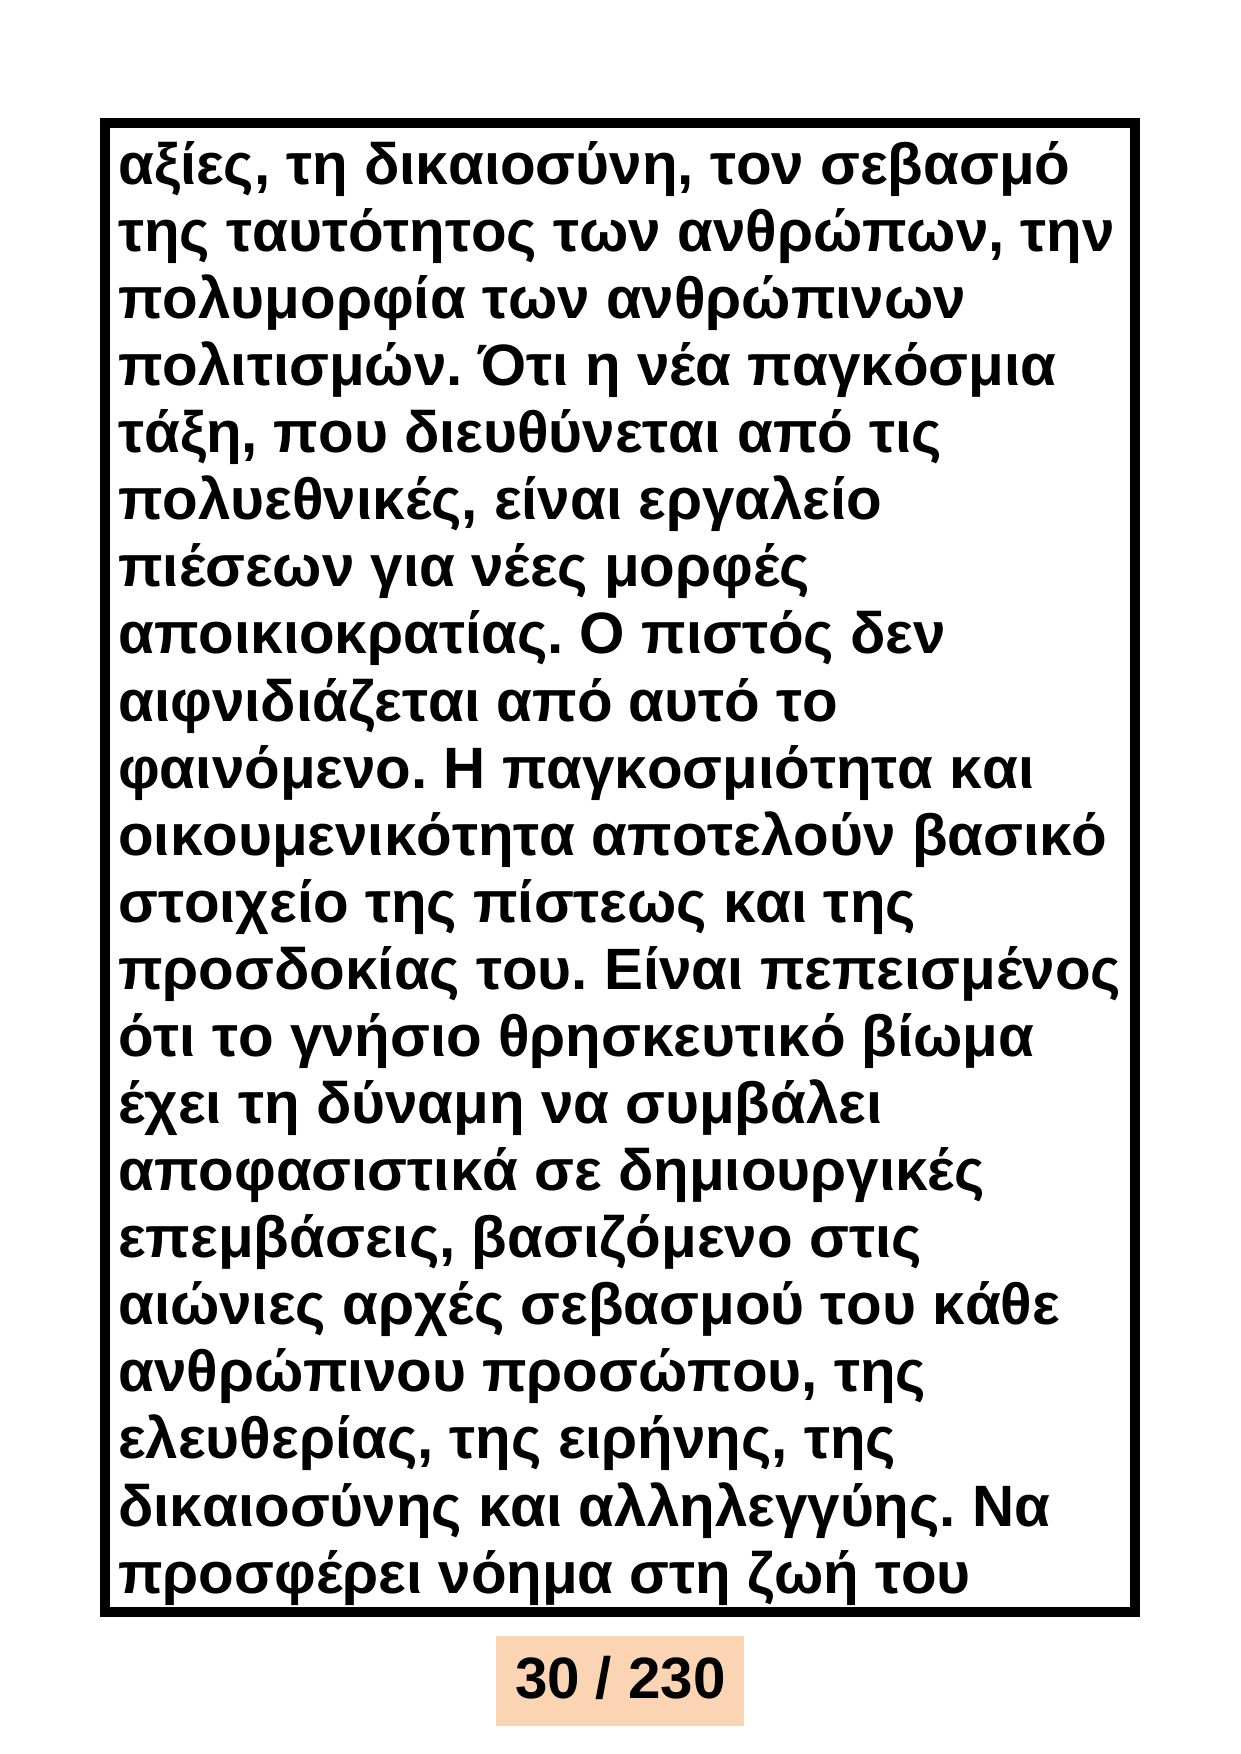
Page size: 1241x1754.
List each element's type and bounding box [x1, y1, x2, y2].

text [110, 128, 1130, 1607]
